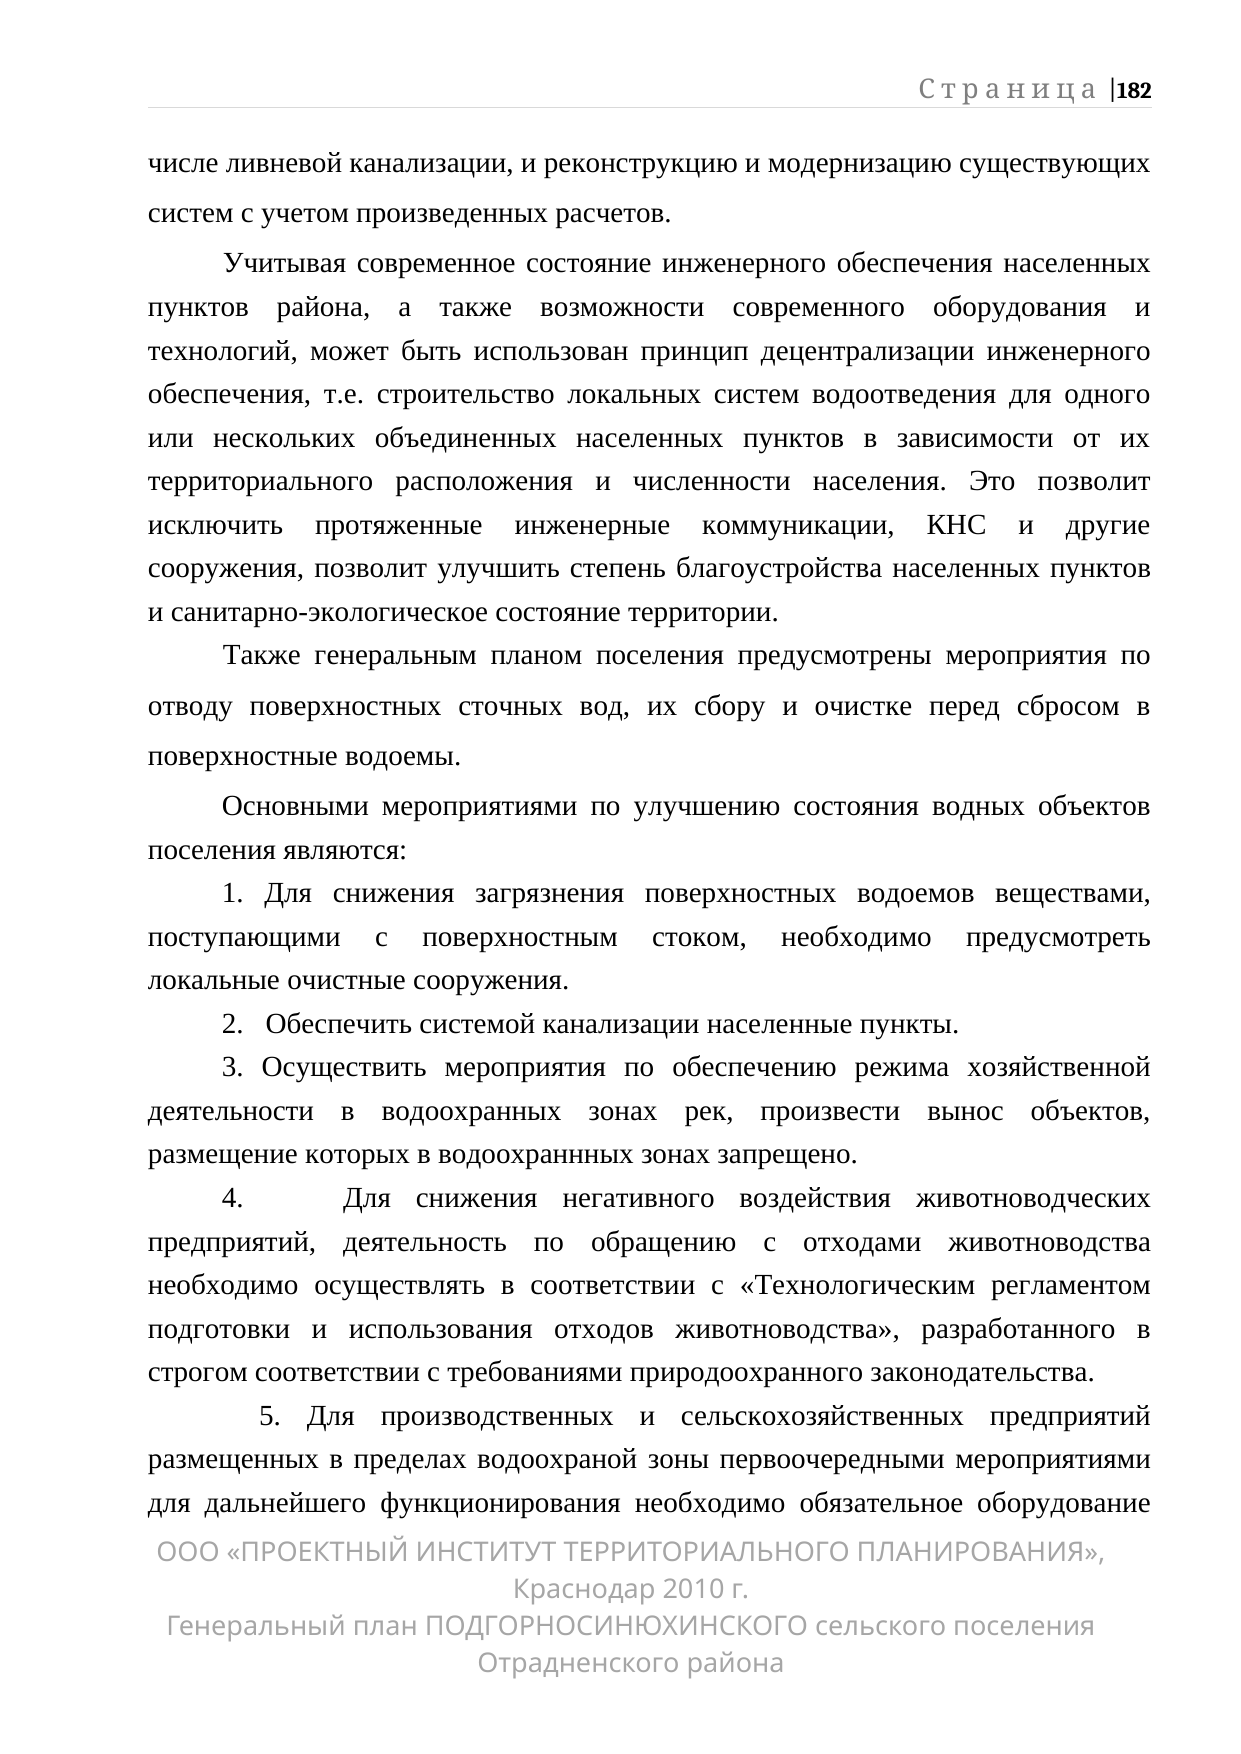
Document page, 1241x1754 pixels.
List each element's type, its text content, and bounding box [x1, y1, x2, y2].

text 3. Осуществить мероприятия по обеспечению режима хозяйственной деятельности в водоохранных зонах рек, произвести вынос объектов, размещение которых в водоохраннных зонах запрещено. [148, 1049, 1152, 1170]
text 1. Для снижения загрязнения поверхностных водоемов веществами, поступающими с поверхностным стоком, необходимо предусмотреть локальные очистные сооружения. [148, 875, 1152, 996]
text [148, 145, 1152, 229]
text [148, 1398, 1152, 1518]
text 4. Для снижения негативного воздействия животноводческих предприятий, деятельность по обращению с отходами животноводства необходимо осуществлять в соответствии с «Технологическим регламентом подготовки и использования отходов животноводства», разработанного в строгом соответствии с требованиями природоохранного законодательства. [148, 1180, 1152, 1388]
text Учитывая современное состояние инженерного обеспечения населенных пунктов района, а также возможности современного оборудования и технологий, может быть использован принцип децентрализации инженерного обеспечения, т.е. строительство локальных систем водоотведения для одного или нескольких объединенных населенных пунктов в зависимости от их территориального расположения и численности населения. Это позволит исключить протяженные инженерные коммуникации, КНС и другие сооружения, позволит улучшить степень благоустройства населенных пунктов и санитарно-экологическое состояние территории. [148, 246, 1152, 627]
text Основными мероприятиями по улучшению состояния водных объектов поселения являются: [148, 788, 1152, 865]
text Также генеральным планом поселения предусмотрены мероприятия по отводу поверхностных сточных вод, их сбору и очистке перед сбросом в поверхностные водоемы. [148, 637, 1152, 772]
text 2. Обеспечить системой канализации населенные пункты. [148, 1006, 1152, 1039]
